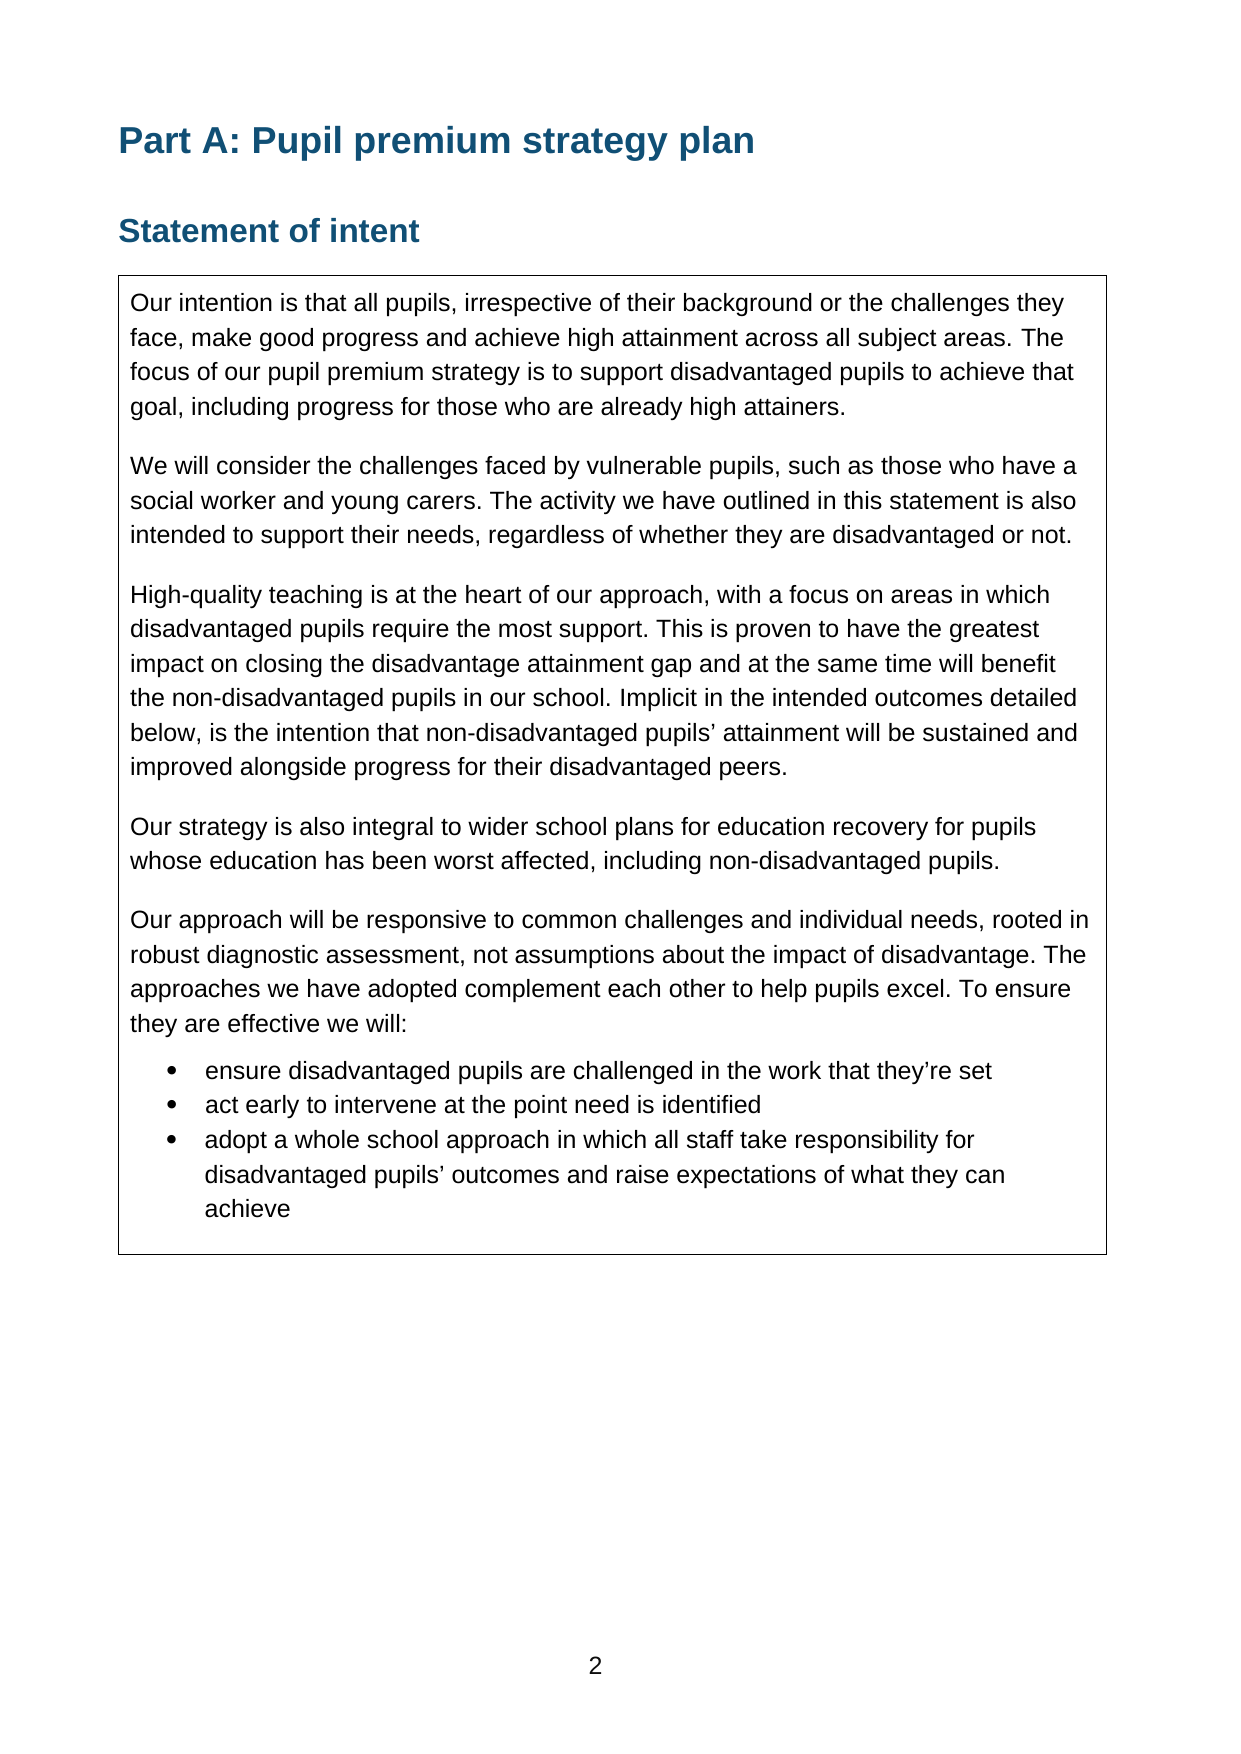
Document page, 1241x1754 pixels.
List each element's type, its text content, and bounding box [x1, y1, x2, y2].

table_header Our intention is that all pupils, irrespective of their background or the challenges they face, make good progress and achieve high attainment across all subject areas. The focus of our pupil premium strategy is to support disadvantaged pupils to achieve that goal, including progress for those who are already high attainers. We will consider the challenges faced by vulnerable pupils, such as those who have a social worker and young carers. The activity we have outlined in this statement is also intended to support their needs, regardless of whether they are disadvantaged or not. High-quality teaching is at the heart of our approach, with a focus on areas in which disadvantaged pupils require the most support. This is proven to have the greatest impact on closing the disadvantage attainment gap and at the same time will benefit the non-disadvantaged pupils in our school. Implicit in the intended outcomes detailed below, is the intention that non-disadvantaged pupils’ attainment will be sustained and improved alongside progress for their disadvantaged peers. Our strategy is also integral to wider school plans for education recovery for pupils whose education has been worst affected, including non-disadvantaged pupils. Our approach will be responsive to common challenges and individual needs, rooted in robust diagnostic assessment, not assumptions about the impact of disadvantage. The approaches we have adopted complement each other to help pupils excel. To ensure they are effective we will: ensure disadvantaged pupils are challenged in the work that they’re set act early to intervene at the point need is identified adopt a whole school approach in which all staff take responsibility for disadvantaged pupils’ outcomes and raise expectations of what they can achieve [119, 276, 1106, 1253]
subtitle Part A: Pupil premium strategy plan [118, 118, 1107, 161]
subtitle Statement of intent [118, 211, 1107, 250]
